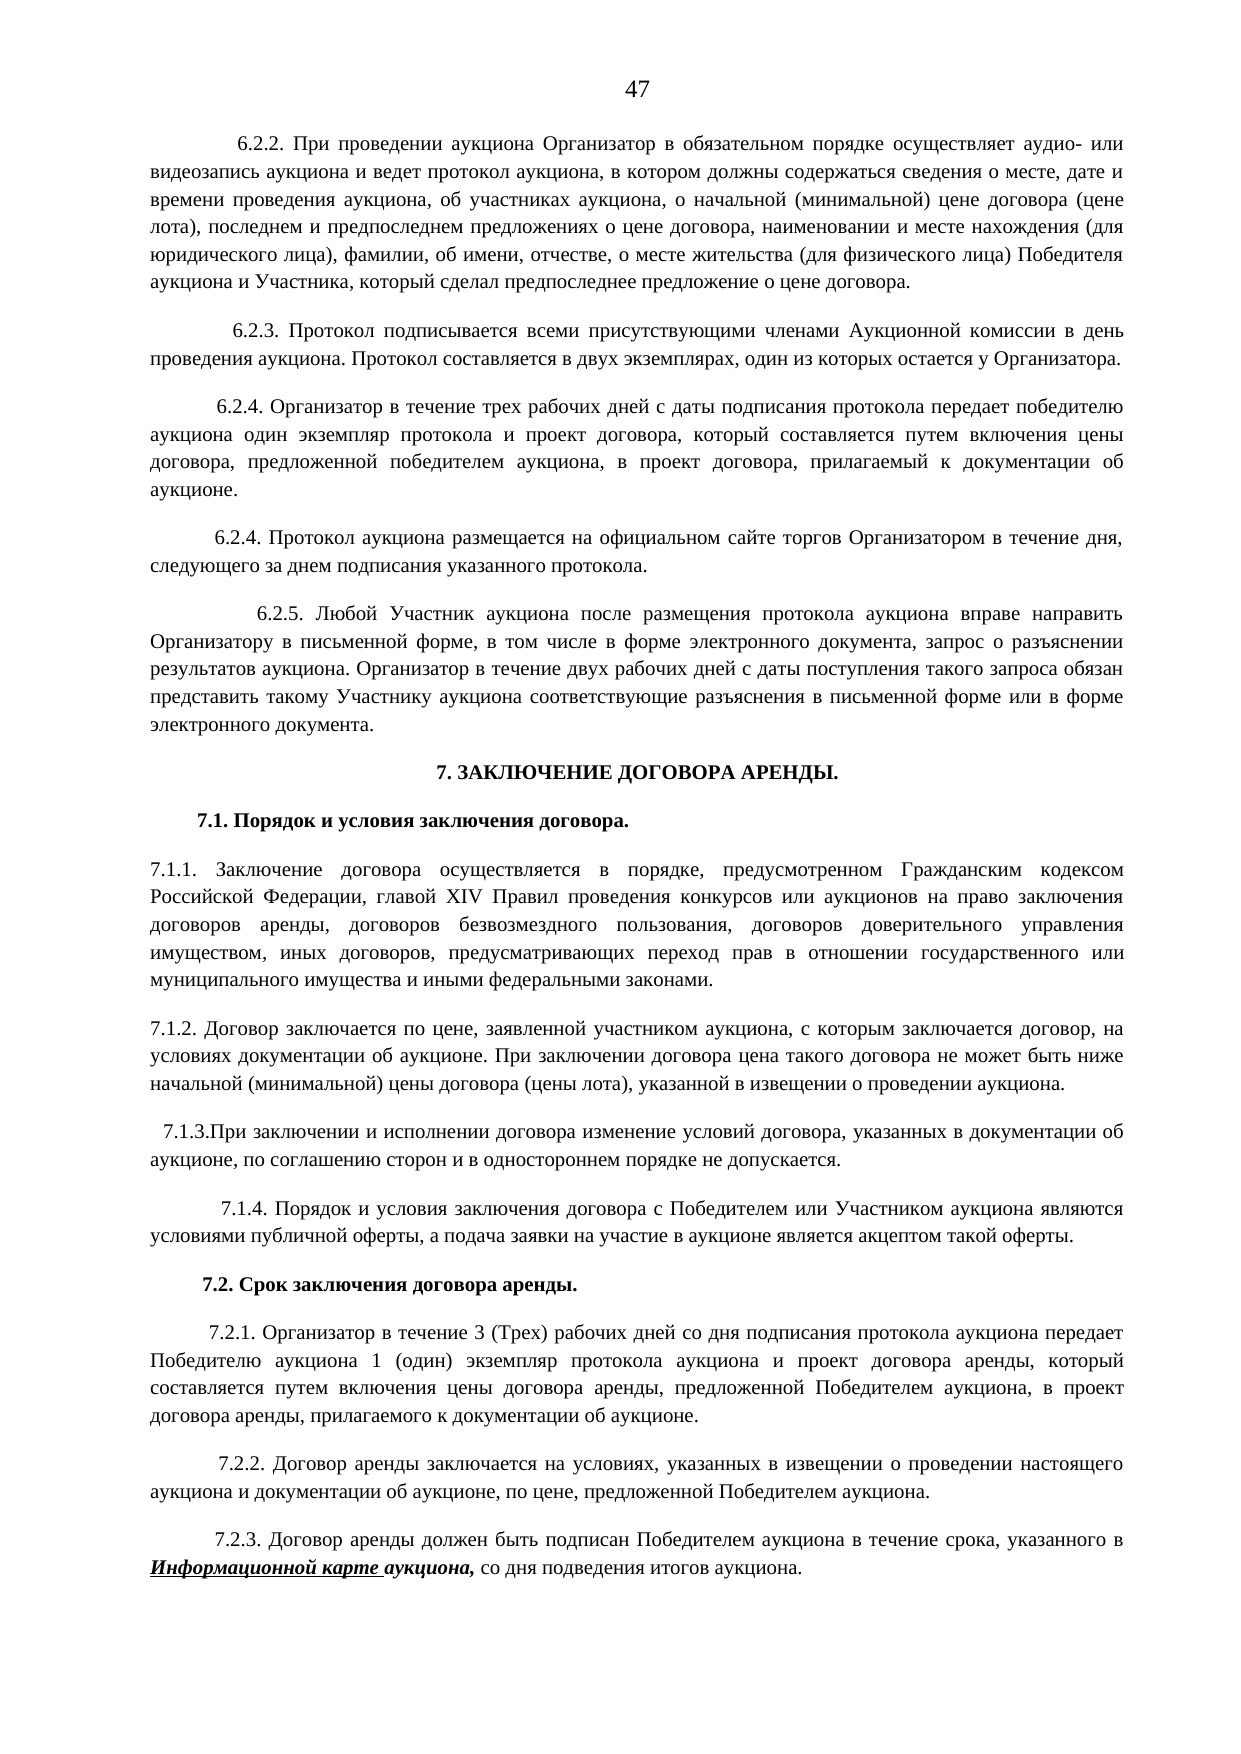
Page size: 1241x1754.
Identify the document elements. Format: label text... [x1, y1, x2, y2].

text 6.2.5. Любой Участник аукциона после размещения протокола аукциона вправе направить Организатору в письменной форме, в том числе в форме электронного документа, запрос о разъяснении результатов аукциона. Организатор в течение двух рабочих дней с даты поступления такого запроса обязан представить такому Участнику аукциона соответствующие разъяснения в письменной форме или в форме электронного документа. [150, 601, 1125, 736]
text 6.2.4. Протокол аукциона размещается на официальном сайте торгов Организатором в течение дня, следующего за днем подписания указанного протокола. [150, 525, 1125, 577]
text 7.1.4. Порядок и условия заключения договора с Победителем или Участником аукциона являются условиями публичной оферты, а подача заявки на участие в аукционе является акцептом такой оферты. [150, 1195, 1125, 1247]
text 7.2.2. Договор аренды заключается на условиях, указанных в извещении о проведении настоящего аукциона и документации об аукционе, по цене, предложенной Победителем аукциона. [150, 1451, 1125, 1503]
text 7.1.2. Договор заключается по цене, заявленной участником аукциона, с которым заключается договор, на условиях документации об аукционе. При заключении договора цена такого договора не может быть ниже начальной (минимальной) цены договора (цены лота), указанной в извещении о проведении аукциона. [150, 1016, 1125, 1095]
text 7.1.1. Заключение договора осуществляется в порядке, предусмотренном Гражданским кодексом Российской Федерации, главой XIV Правил проведения конкурсов или аукционов на право заключения договоров аренды, договоров безвозмездного пользования, договоров доверительного управления имуществом, иных договоров, предусматривающих переход прав в отношении государственного или муниципального имущества и иными федеральными законами. [150, 857, 1125, 991]
text 6.2.2. При проведении аукциона Организатор в обязательном порядке осуществляет аудио- или видеозапись аукциона и ведет протокол аукциона, в котором должны содержаться сведения о месте, дате и времени проведения аукциона, об участниках аукциона, о начальной (минимальной) цене договора (цене лота), последнем и предпоследнем предложениях о цене договора, наименовании и месте нахождения (для юридического лица), фамилии, об имени, отчестве, о месте жительства (для физического лица) Победителя аукциона и Участника, который сделал предпоследнее предложение о цене договора. [150, 131, 1125, 293]
text 7.1. Порядок и условия заключения договора. [150, 808, 1125, 832]
text 6.2.4. Организатор в течение трех рабочих дней с даты подписания протокола передает победителю аукциона один экземпляр протокола и проект договора, который составляется путем включения цены договора, предложенной победителем аукциона, в проект договора, прилагаемый к документации об аукционе. [150, 394, 1125, 501]
text 7.2. Срок заключения договора аренды. [150, 1271, 1125, 1296]
text 7.2.3. Договор аренды должен быть подписан Победителем аукциона в течение срока, указанного в Информационной карте аукциона, со дня подведения итогов аукциона. [150, 1527, 1125, 1579]
text 6.2.3. Протокол подписывается всеми присутствующими членами Аукционной комиссии в день проведения аукциона. Протокол составляется в двух экземплярах, один из которых остается у Организатора. [150, 318, 1125, 369]
text 7.2.1. Организатор в течение 3 (Трех) рабочих дней со дня подписания протокола аукциона передает Победителю аукциона 1 (один) экземпляр протокола аукциона и проект договора аренды, который составляется путем включения цены договора аренды, предложенной Победителем аукциона, в проект договора аренды, прилагаемого к документации об аукционе. [150, 1320, 1125, 1427]
text 7.1.3.При заключении и исполнении договора изменение условий договора, указанных в документации об аукционе, по соглашению сторон и в одностороннем порядке не допускается. [150, 1119, 1125, 1171]
text 7. ЗАКЛЮЧЕНИЕ ДОГОВОРА АРЕНДЫ. [150, 760, 1125, 784]
